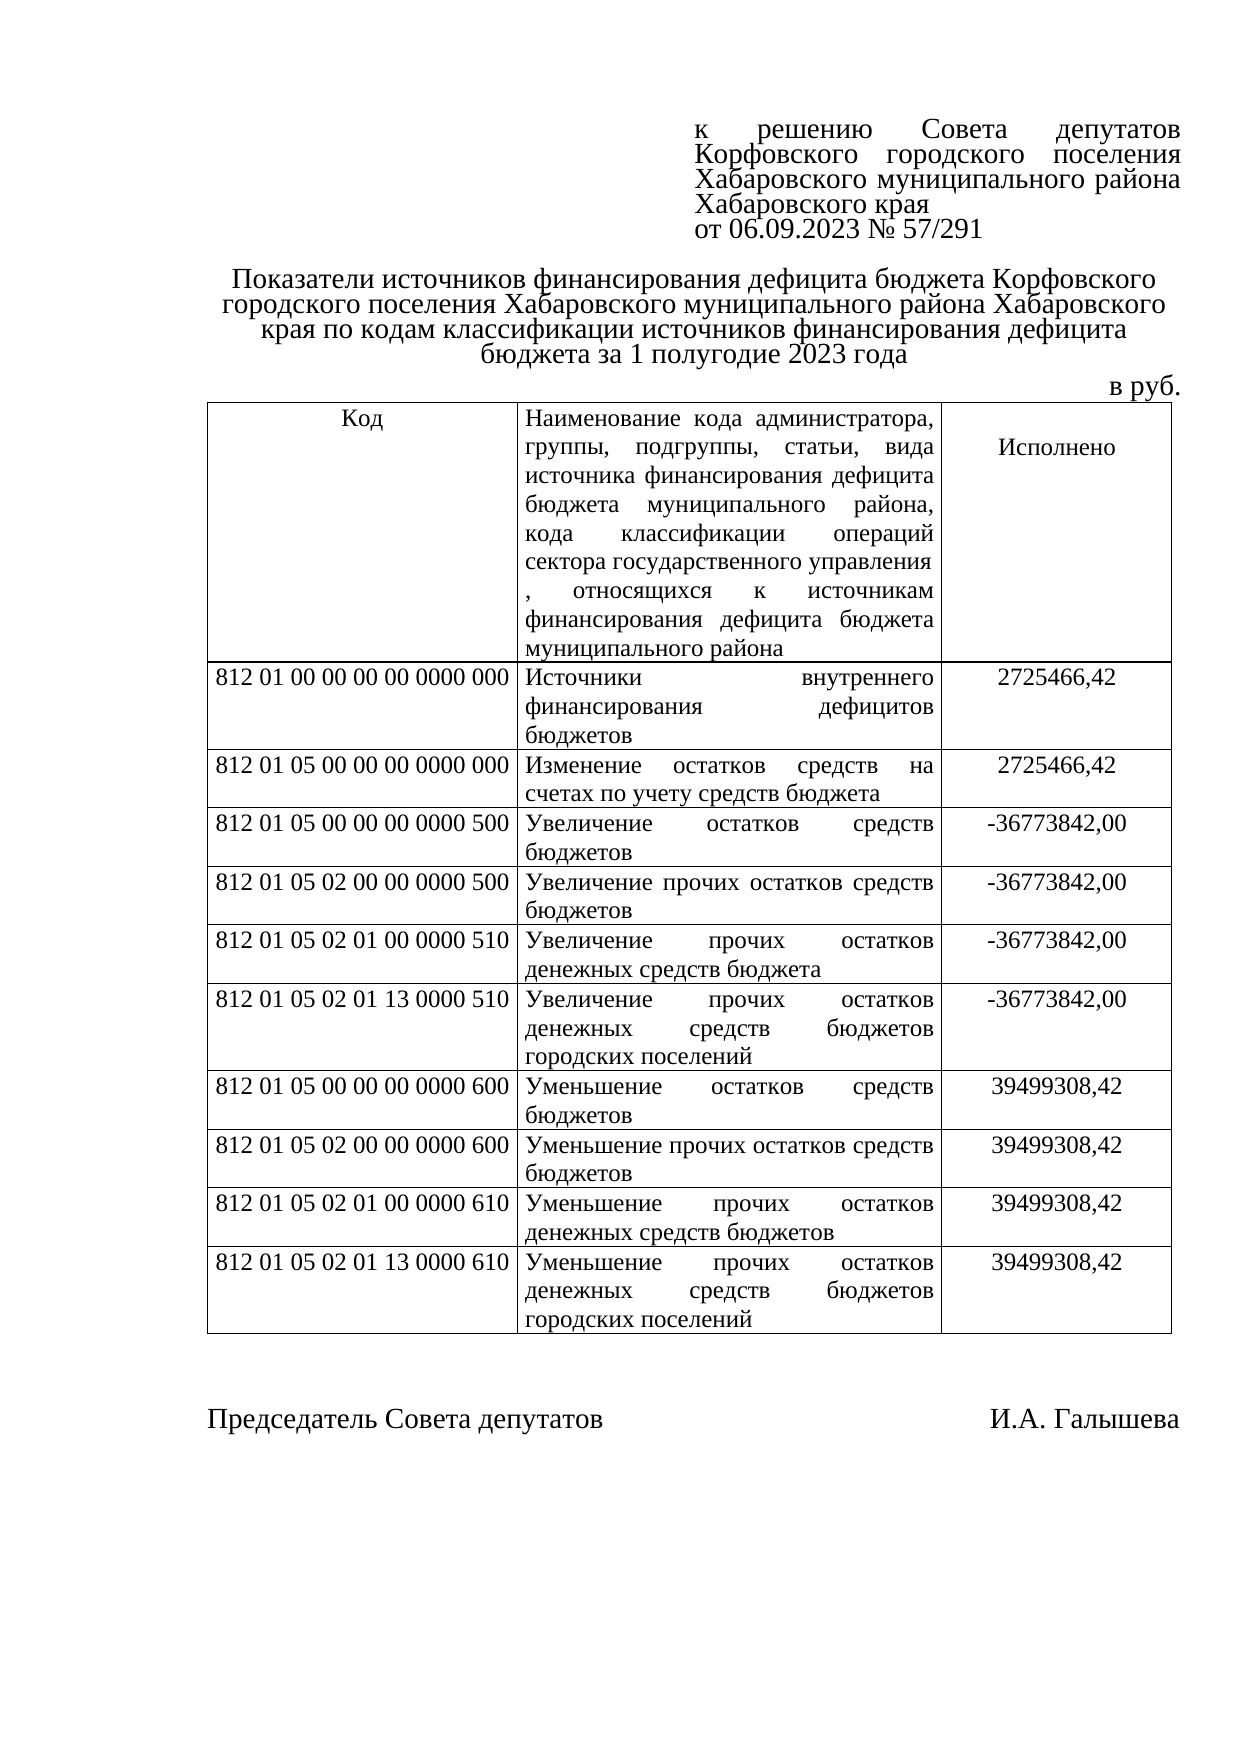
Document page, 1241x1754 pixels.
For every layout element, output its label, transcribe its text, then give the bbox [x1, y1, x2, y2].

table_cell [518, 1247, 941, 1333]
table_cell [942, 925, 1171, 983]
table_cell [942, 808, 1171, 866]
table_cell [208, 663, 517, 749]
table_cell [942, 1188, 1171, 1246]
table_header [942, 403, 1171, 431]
text от 06.09.2023 № 57/291 [694, 218, 1181, 243]
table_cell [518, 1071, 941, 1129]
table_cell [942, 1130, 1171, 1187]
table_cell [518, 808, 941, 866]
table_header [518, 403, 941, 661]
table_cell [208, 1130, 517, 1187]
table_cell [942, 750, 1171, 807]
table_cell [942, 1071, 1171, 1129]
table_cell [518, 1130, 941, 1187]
text Председатель Совета депутатов И.А. Галышева [207, 1401, 1181, 1435]
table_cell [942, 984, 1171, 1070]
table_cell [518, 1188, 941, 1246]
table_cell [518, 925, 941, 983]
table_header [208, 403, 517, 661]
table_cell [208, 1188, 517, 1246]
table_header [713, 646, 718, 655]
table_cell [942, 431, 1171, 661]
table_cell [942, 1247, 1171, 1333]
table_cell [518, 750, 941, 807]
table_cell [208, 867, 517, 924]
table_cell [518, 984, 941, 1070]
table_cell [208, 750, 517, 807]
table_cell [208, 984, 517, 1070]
text Показатели источников финансирования дефицита бюджета Корфовского городского поселения Хабаровского муниципального района Хабаровского края по кодам классификации источников финансирования дефицита бюджета за 1 полугодие 2023 года [207, 268, 1181, 368]
text к решению Совета депутатов Корфовского городского поселения Хабаровского муниципального района Хабаровского края [694, 118, 1181, 218]
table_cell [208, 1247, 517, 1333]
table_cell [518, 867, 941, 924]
text в руб. [207, 368, 1181, 402]
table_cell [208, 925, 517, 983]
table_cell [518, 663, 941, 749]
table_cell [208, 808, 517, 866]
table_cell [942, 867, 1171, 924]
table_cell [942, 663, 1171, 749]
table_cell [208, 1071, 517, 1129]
